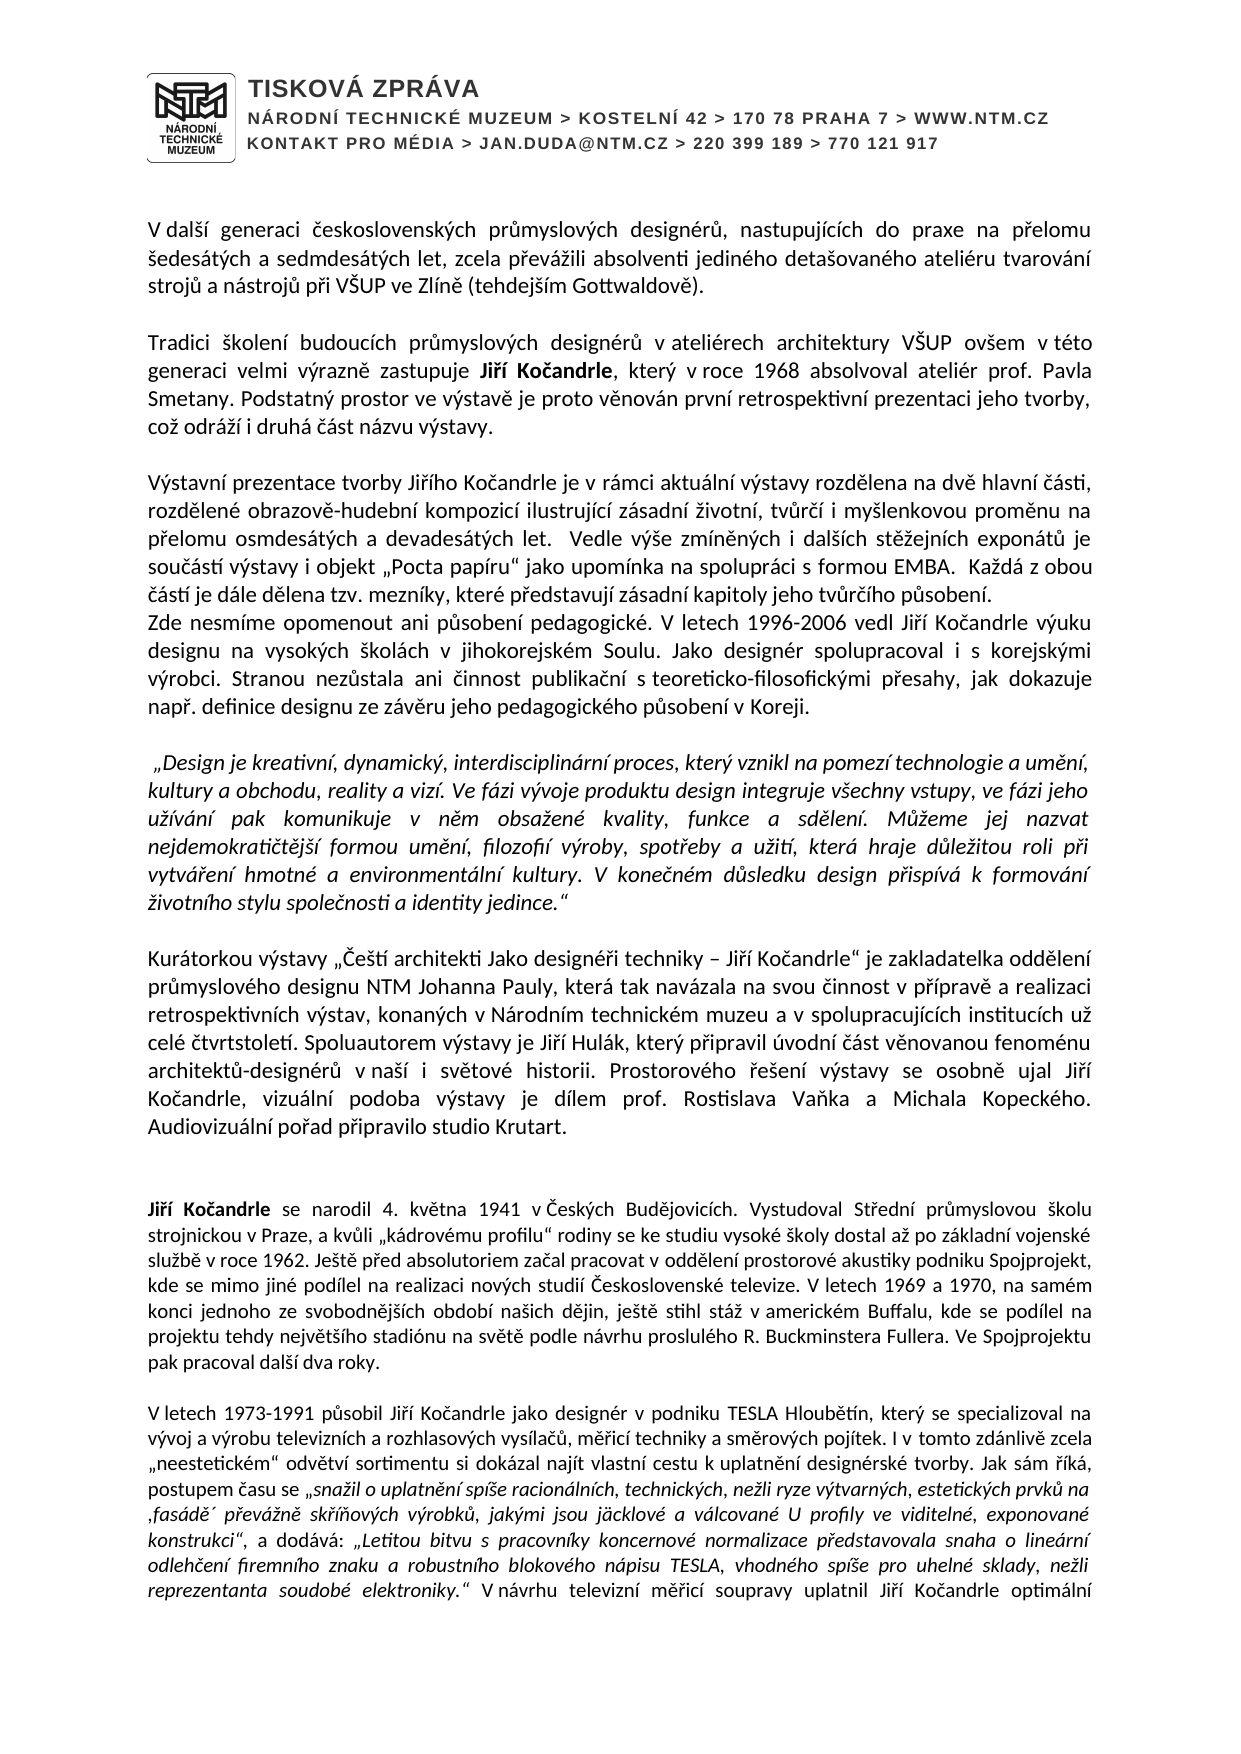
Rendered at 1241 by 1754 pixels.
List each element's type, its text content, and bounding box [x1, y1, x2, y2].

text „Design je kreativní, dynamický, interdisciplinární proces, který vznikl na pomezí technologie a umění, kultury a obchodu, reality a vizí. Ve fázi vývoje produktu design integruje všechny vstupy, ve fázi jeho užívání pak komunikuje v něm obsažené kvality, funkce a sdělení. Můžeme jej nazvat nejdemokratičtější formou umění, filozofií výroby, spotřeby a užití, která hraje důležitou roli při vytváření hmotné a environmentální kultury. V konečném důsledku design přispívá k formování životního stylu společnosti a identity jedince.“ [148, 748, 1093, 916]
text Výstavní prezentace tvorby Jiřího Kočandrle je v rámci aktuální výstavy rozdělena na dvě hlavní části, rozdělené obrazově-hudební kompozicí ilustrující zásadní životní, tvůrčí i myšlenkovou proměnu na přelomu osmdesátých a devadesátých let. Vedle výše zmíněných i dalších stěžejních exponátů je součástí výstavy i objekt „Pocta papíru“ jako upomínka na spolupráci s formou EMBA. Každá z obou částí je dále dělena tzv. mezníky, které představují zásadní kapitoly jeho tvůrčího působení. [148, 468, 1093, 608]
text Zde nesmíme opomenout ani působení pedagogické. V letech 1996-2006 vedl Jiří Kočandrle výuku designu na vysokých školách v jihokorejském Soulu. Jako designér spolupracoval i s korejskými výrobci. Stranou nezůstala ani činnost publikační s teoreticko-filosofickými přesahy, jak dokazuje např. definice designu ze závěru jeho pedagogického působení v Koreji. [148, 608, 1093, 720]
text V další generaci československých průmyslových designérů, nastupujících do praxe na přelomu šedesátých a sedmdesátých let, zcela převážili absolventi jediného detašovaného ateliéru tvarování strojů a nástrojů při VŠUP ve Zlíně (tehdejším Gottwaldově). [148, 216, 1093, 300]
text Kurátorkou výstavy „Čeští architekti Jako designéři techniky – Jiří Kočandrle“ je zakladatelka oddělení průmyslového designu NTM Johanna Pauly, která tak navázala na svou činnost v přípravě a realizaci retrospektivních výstav, konaných v Národním technickém muzeu a v spolupracujících institucích už celé čtvrtstoletí. Spoluautorem výstavy je Jiří Hulák, který připravil úvodní část věnovanou fenoménu architektů-designérů v naší i světové historii. Prostorového řešení výstavy se osobně ujal Jiří Kočandrle, vizuální podoba výstavy je dílem prof. Rostislava Vaňka a Michala Kopeckého. Audiovizuální pořad připravilo studio Krutart. [148, 944, 1093, 1140]
text Tradici školení budoucích průmyslových designérů v ateliérech architektury VŠUP ovšem v této generaci velmi výrazně zastupuje Jiří Kočandrle, který v roce 1968 absolvoval ateliér prof. Pavla Smetany. Podstatný prostor ve výstavě je proto věnován první retrospektivní prezentaci jeho tvorby, což odráží i druhá část názvu výstavy. [148, 328, 1093, 440]
picture [147, 73, 236, 163]
text Jiří Kočandrle se narodil 4. května 1941 v Českých Budějovicích. Vystudoval Střední průmyslovou školu strojnickou v Praze, a kvůli „kádrovému profilu“ rodiny se ke studiu vysoké školy dostal až po základní vojenské službě v roce 1962. Ještě před absolutoriem začal pracovat v oddělení prostorové akustiky podniku Spojprojekt, kde se mimo jiné podílel na realizaci nových studií Československé televize. V letech 1969 a 1970, na samém konci jednoho ze svobodnějších období našich dějin, ještě stihl stáž v americkém Buffalu, kde se podílel na projektu tehdy největšího stadiónu na světě podle návrhu proslulého R. Buckminstera Fullera. Ve Spojprojektu pak pracoval další dva roky. [148, 1196, 1093, 1374]
